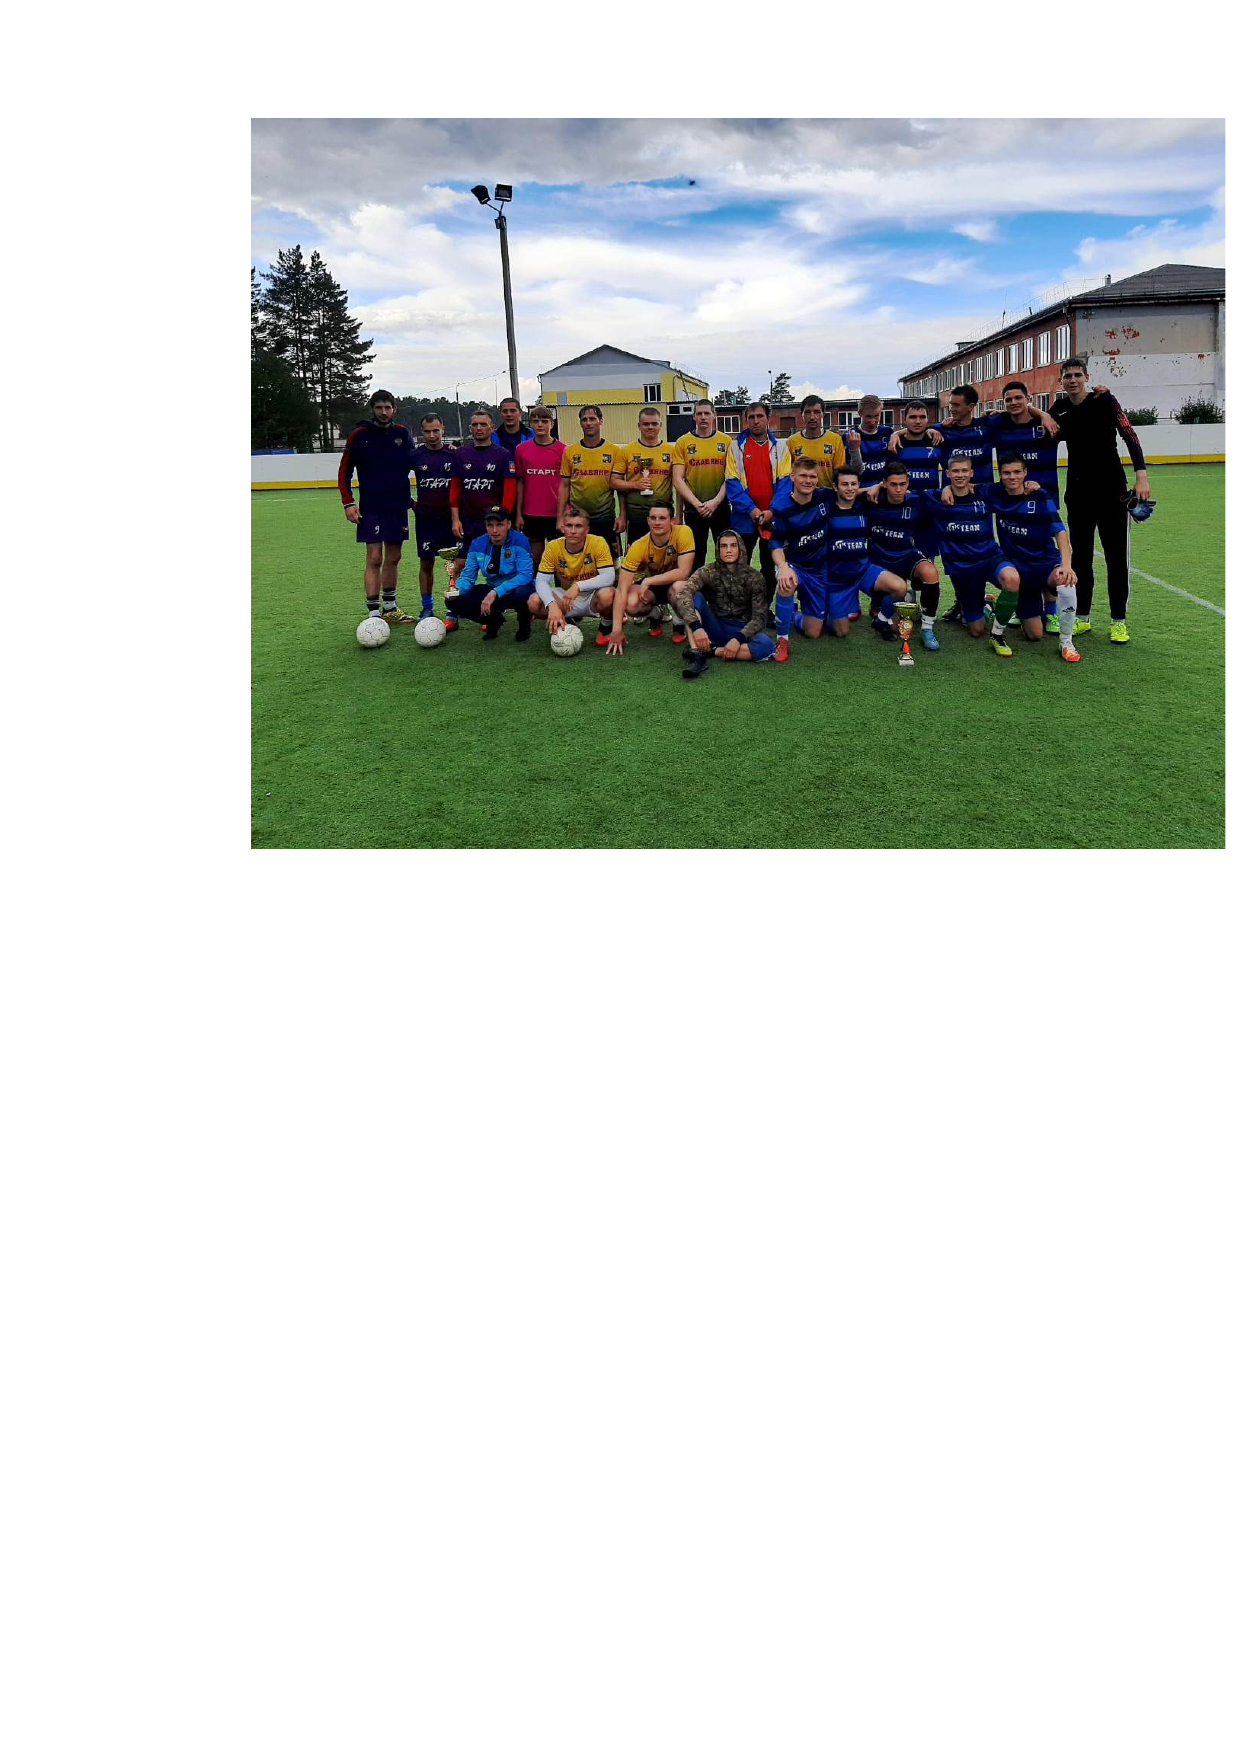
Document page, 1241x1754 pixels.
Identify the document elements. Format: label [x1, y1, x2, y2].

picture [251, 118, 1226, 849]
